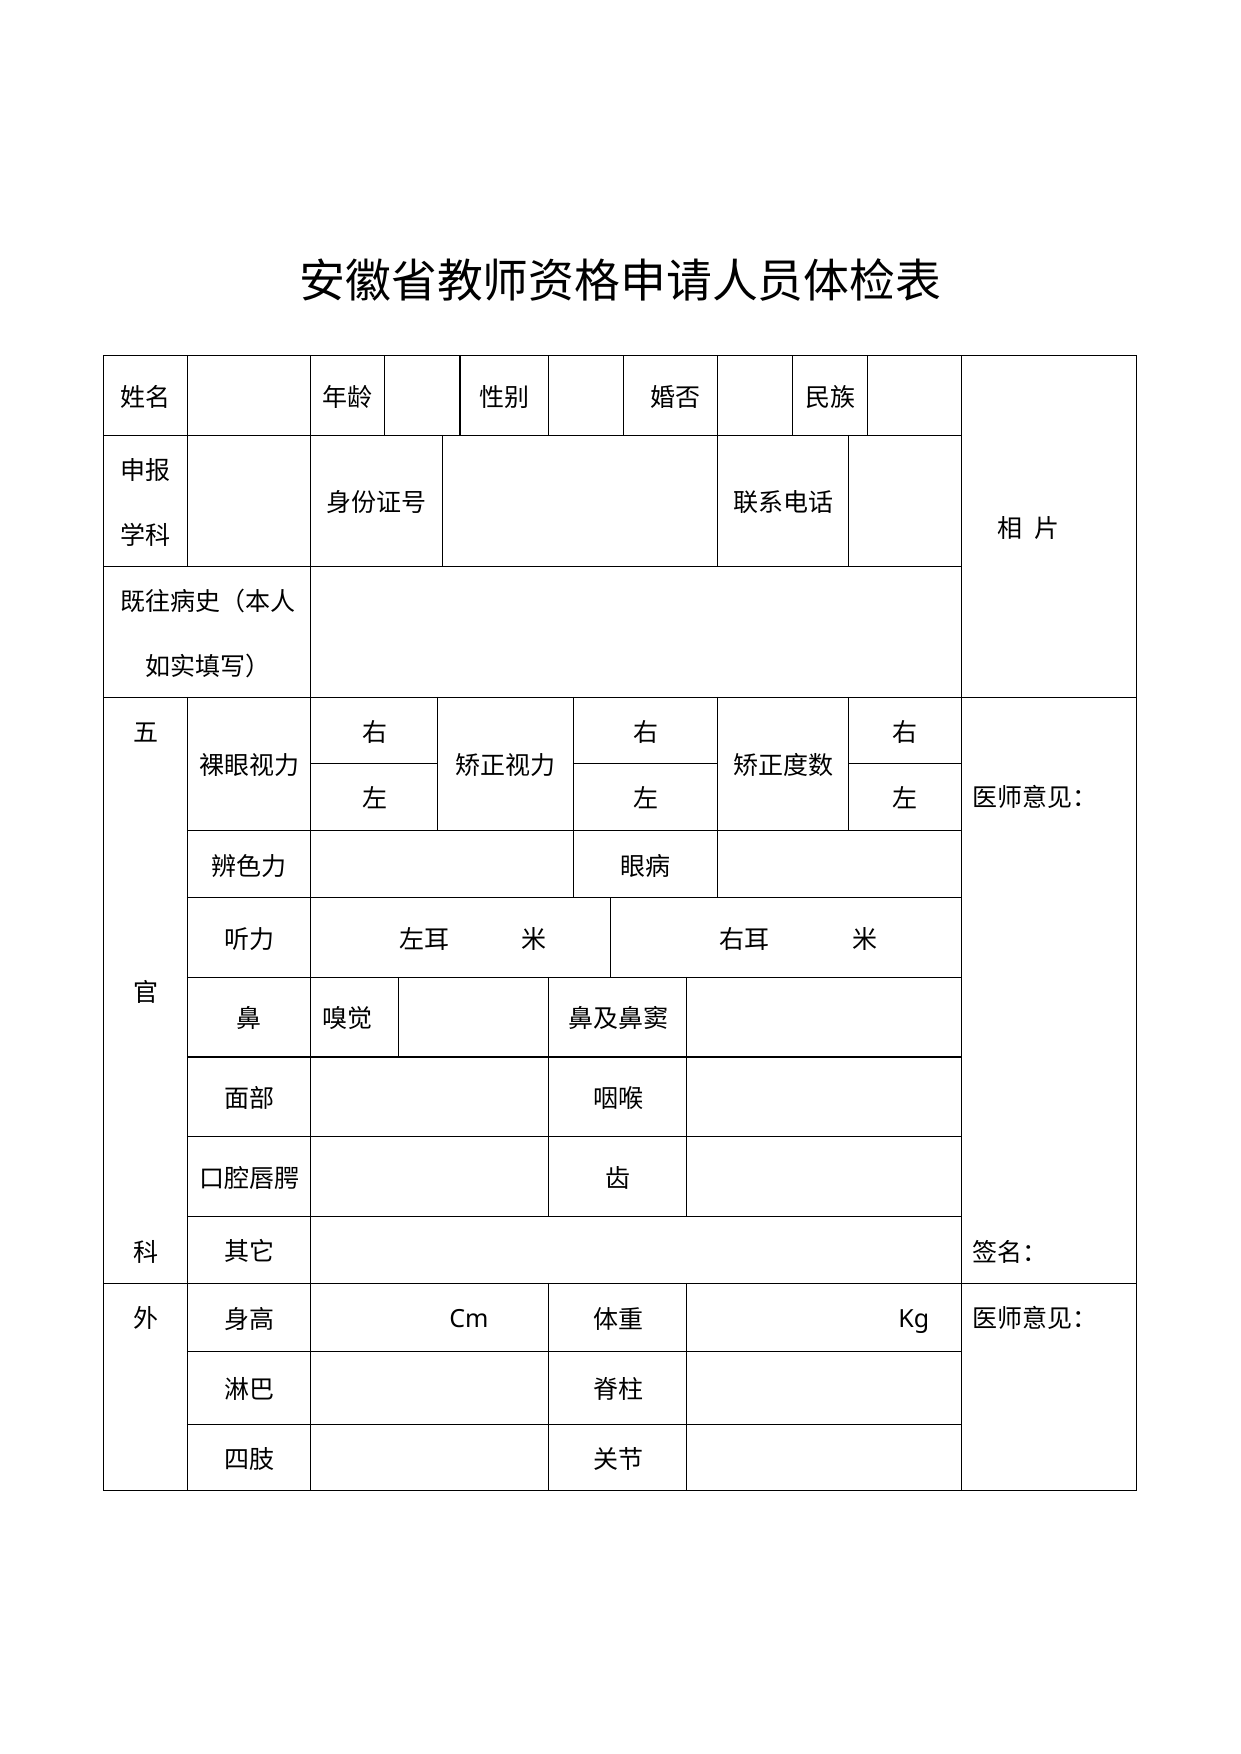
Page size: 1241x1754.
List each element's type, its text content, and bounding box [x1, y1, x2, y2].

table_cell [311, 1137, 548, 1216]
table_cell [399, 978, 548, 1056]
table_cell 其它 [188, 1217, 310, 1283]
table_cell 眼病 [574, 831, 717, 897]
table_cell 右 [574, 698, 717, 763]
table_cell 淋巴 [188, 1352, 310, 1424]
table_header [188, 356, 310, 435]
table_cell 四肢 [188, 1425, 310, 1490]
table_cell 左 [311, 764, 437, 830]
table_cell [311, 1425, 548, 1490]
table_cell 裸眼视力 [188, 698, 310, 830]
table_cell 申报学科 [104, 436, 187, 566]
table_cell 咽喉 [549, 1058, 686, 1136]
table_header [549, 356, 623, 435]
table_cell 联系电话 [718, 436, 848, 566]
table_cell 左 [849, 764, 961, 830]
table_cell 矫正度数 [718, 698, 848, 830]
table_cell [687, 978, 961, 1056]
table_header 姓名 [104, 356, 187, 435]
text 安徽省教师资格申请人员体检表 [159, 228, 1081, 326]
table_cell 既往病史（本人 如实填写） [104, 567, 310, 697]
table_cell 体重 [549, 1284, 686, 1351]
table_cell [311, 1352, 548, 1424]
table_cell 外 科 [104, 1284, 187, 1490]
table_cell 医师意见： 签名： [962, 698, 1136, 1283]
table_cell [311, 1058, 548, 1136]
table_cell [718, 831, 961, 897]
table_cell 齿 [549, 1137, 686, 1216]
table_cell 矫正视力 [438, 698, 573, 830]
table_cell [311, 1217, 961, 1283]
table_cell Kg [687, 1284, 961, 1351]
table_cell 身份证号 [311, 436, 442, 566]
table_cell 听力 [188, 898, 310, 977]
table_cell Cm [311, 1284, 548, 1351]
table_header 相 片 [962, 356, 1136, 697]
table_cell 脊柱 [549, 1352, 686, 1424]
table_cell [849, 436, 961, 566]
table_header [385, 356, 459, 435]
table_cell 左 [574, 764, 717, 830]
table_header [718, 356, 792, 435]
table_cell [687, 1352, 961, 1424]
table_cell [311, 831, 573, 897]
table_cell 医师意见： 签名： [962, 1284, 1136, 1490]
table_cell 面部 [188, 1058, 310, 1136]
table_cell 右耳 米 [611, 898, 961, 977]
table_cell 左耳 米 [311, 898, 610, 977]
table_cell [188, 436, 310, 566]
table_cell [687, 1425, 961, 1490]
table_cell [311, 567, 961, 697]
table_header 婚否 [624, 356, 717, 435]
table_cell 鼻 [188, 978, 310, 1056]
table_cell 右 [849, 698, 961, 763]
table_header 年龄 [311, 356, 384, 435]
table_header [868, 356, 961, 435]
table_cell 五 官 科 [104, 698, 187, 1283]
table_cell [443, 436, 717, 566]
table_cell [687, 1058, 961, 1136]
table_cell 嗅觉 [311, 978, 398, 1056]
table_cell 右 [311, 698, 437, 763]
table_header 性别 [461, 356, 548, 435]
table_cell 鼻及鼻窦 [549, 978, 686, 1056]
table_header 民族 [793, 356, 867, 435]
table_cell 身高 [188, 1284, 310, 1351]
table_cell 口腔唇腭 [188, 1137, 310, 1216]
table_cell 辨色力 [188, 831, 310, 897]
table_cell [687, 1137, 961, 1216]
table_cell 关节 [549, 1425, 686, 1490]
